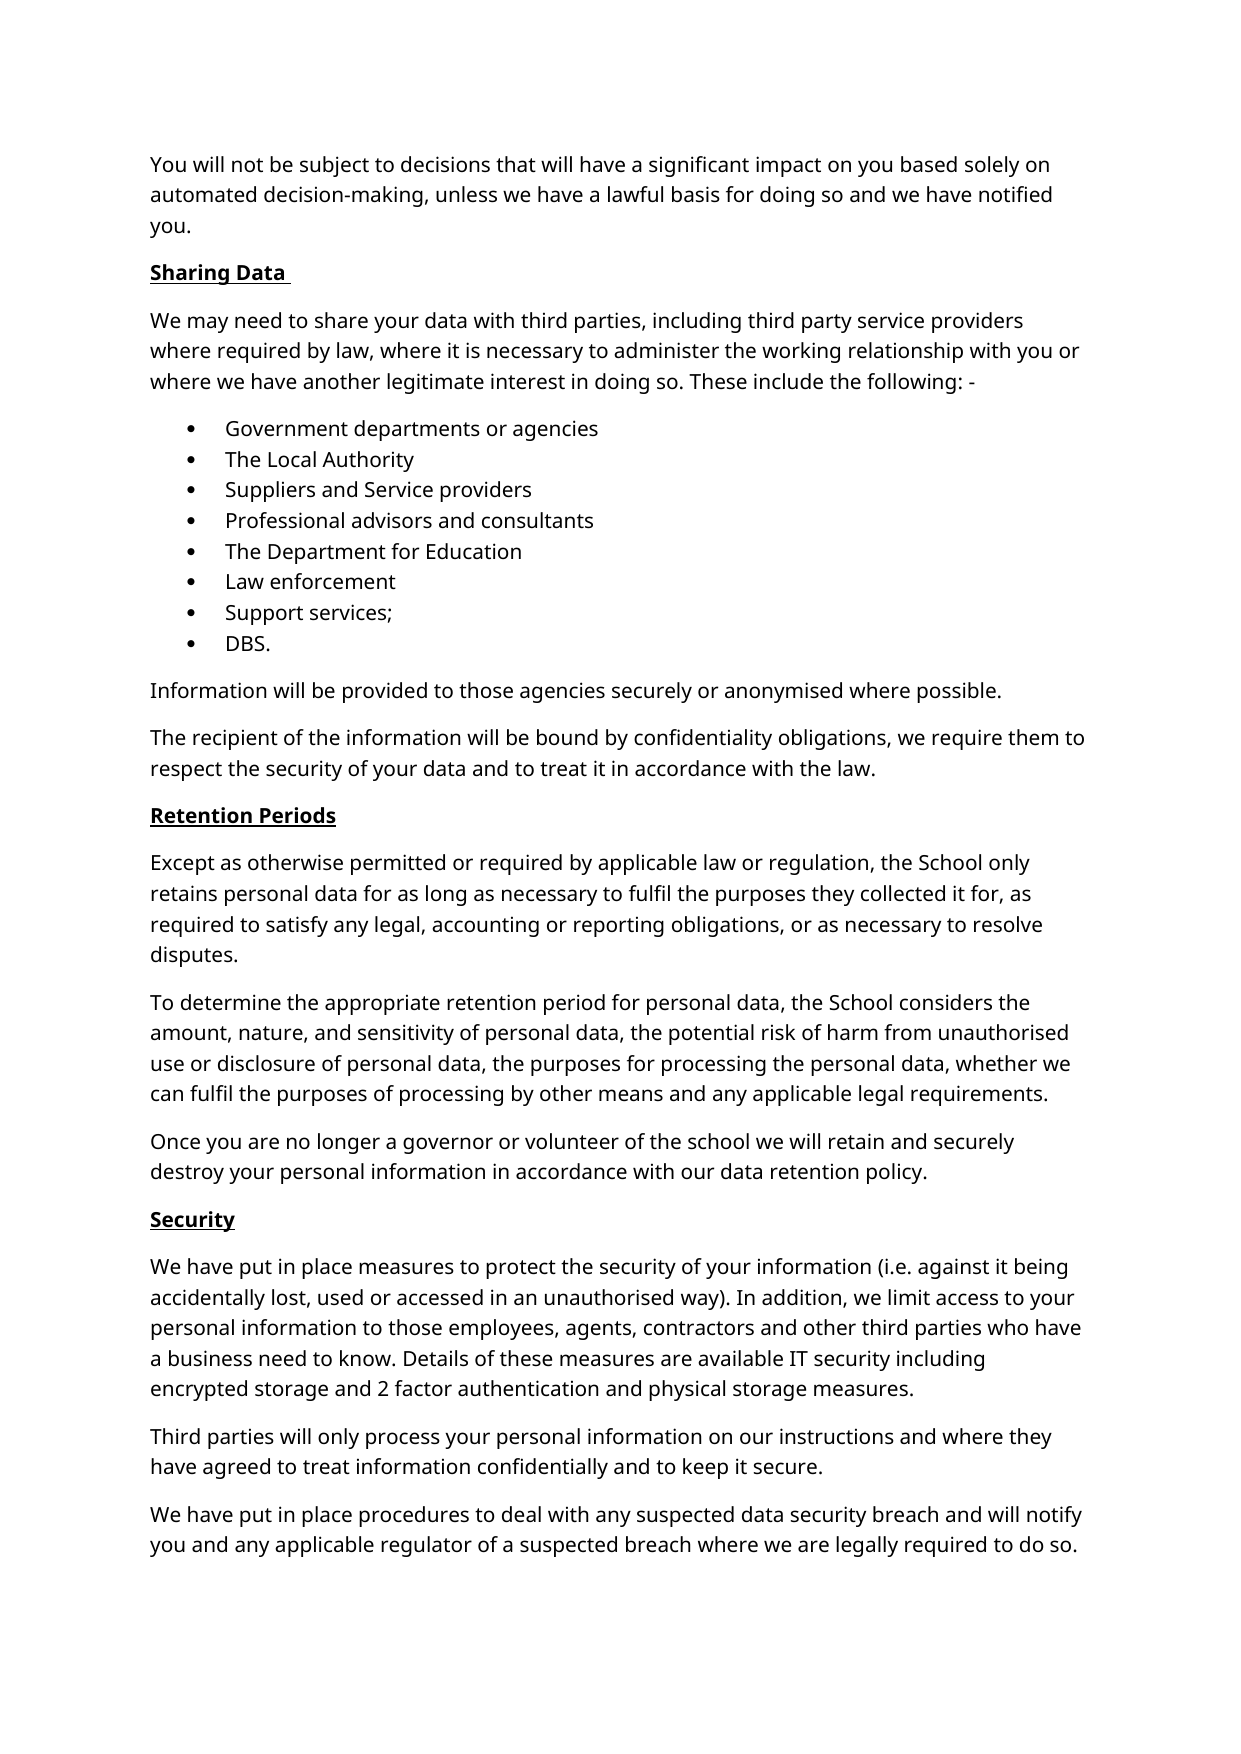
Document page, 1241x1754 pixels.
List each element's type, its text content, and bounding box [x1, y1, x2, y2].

list Professional advisors and consultants [187, 506, 1090, 535]
text Third parties will only process your personal information on our instructions and where they have agreed to treat information confidentially and to keep it secure. [150, 1422, 1090, 1481]
text You will not be subject to decisions that will have a significant impact on you based solely on automated decision-making, unless we have a lawful basis for doing so and we have notified you. [150, 150, 1090, 240]
text Information will be provided to those agencies securely or anonymised where possible. [150, 676, 1090, 704]
list Law enforcement [187, 567, 1090, 596]
text Retention Periods [150, 801, 1090, 830]
list Support services; [187, 598, 1090, 627]
list Suppliers and Service providers [187, 476, 1090, 504]
text Sharing Data [150, 258, 1090, 287]
list The Local Authority [187, 445, 1090, 473]
list The Department for Education [187, 537, 1090, 565]
text To determine the appropriate retention period for personal data, the School considers the amount, nature, and sensitivity of personal data, the potential risk of harm from unauthorised use or disclosure of personal data, the purposes for processing the personal data, whether we can fulfil the purposes of processing by other means and any applicable legal requirements. [150, 988, 1090, 1108]
list Government departments or agencies [187, 414, 1090, 443]
text Except as otherwise permitted or required by applicable law or regulation, the School only retains personal data for as long as necessary to fulfil the purposes they collected it for, as required to satisfy any legal, accounting or reporting obligations, or as necessary to resolve disputes. [150, 848, 1090, 969]
text The recipient of the information will be bound by confidentiality obligations, we require them to respect the security of your data and to treat it in accordance with the law. [150, 723, 1090, 782]
text We may need to share your data with third parties, including third party service providers where required by law, where it is necessary to administer the working relationship with you or where we have another legitimate interest in doing so. These include the following: - [150, 306, 1090, 396]
text Security [150, 1205, 1090, 1233]
text We have put in place procedures to deal with any suspected data security breach and will notify you and any applicable regulator of a suspected breach where we are legally required to do so. [150, 1500, 1090, 1559]
text We have put in place measures to protect the security of your information (i.e. against it being accidentally lost, used or accessed in an unauthorised way). In addition, we limit access to your personal information to those employees, agents, contractors and other third parties who have a business need to know. Details of these measures are available IT security including encrypted storage and 2 factor authentication and physical storage measures. [150, 1252, 1090, 1403]
list DBS. [187, 629, 1090, 657]
text Once you are no longer a governor or volunteer of the school we will retain and securely destroy your personal information in accordance with our data retention policy. [150, 1127, 1090, 1186]
